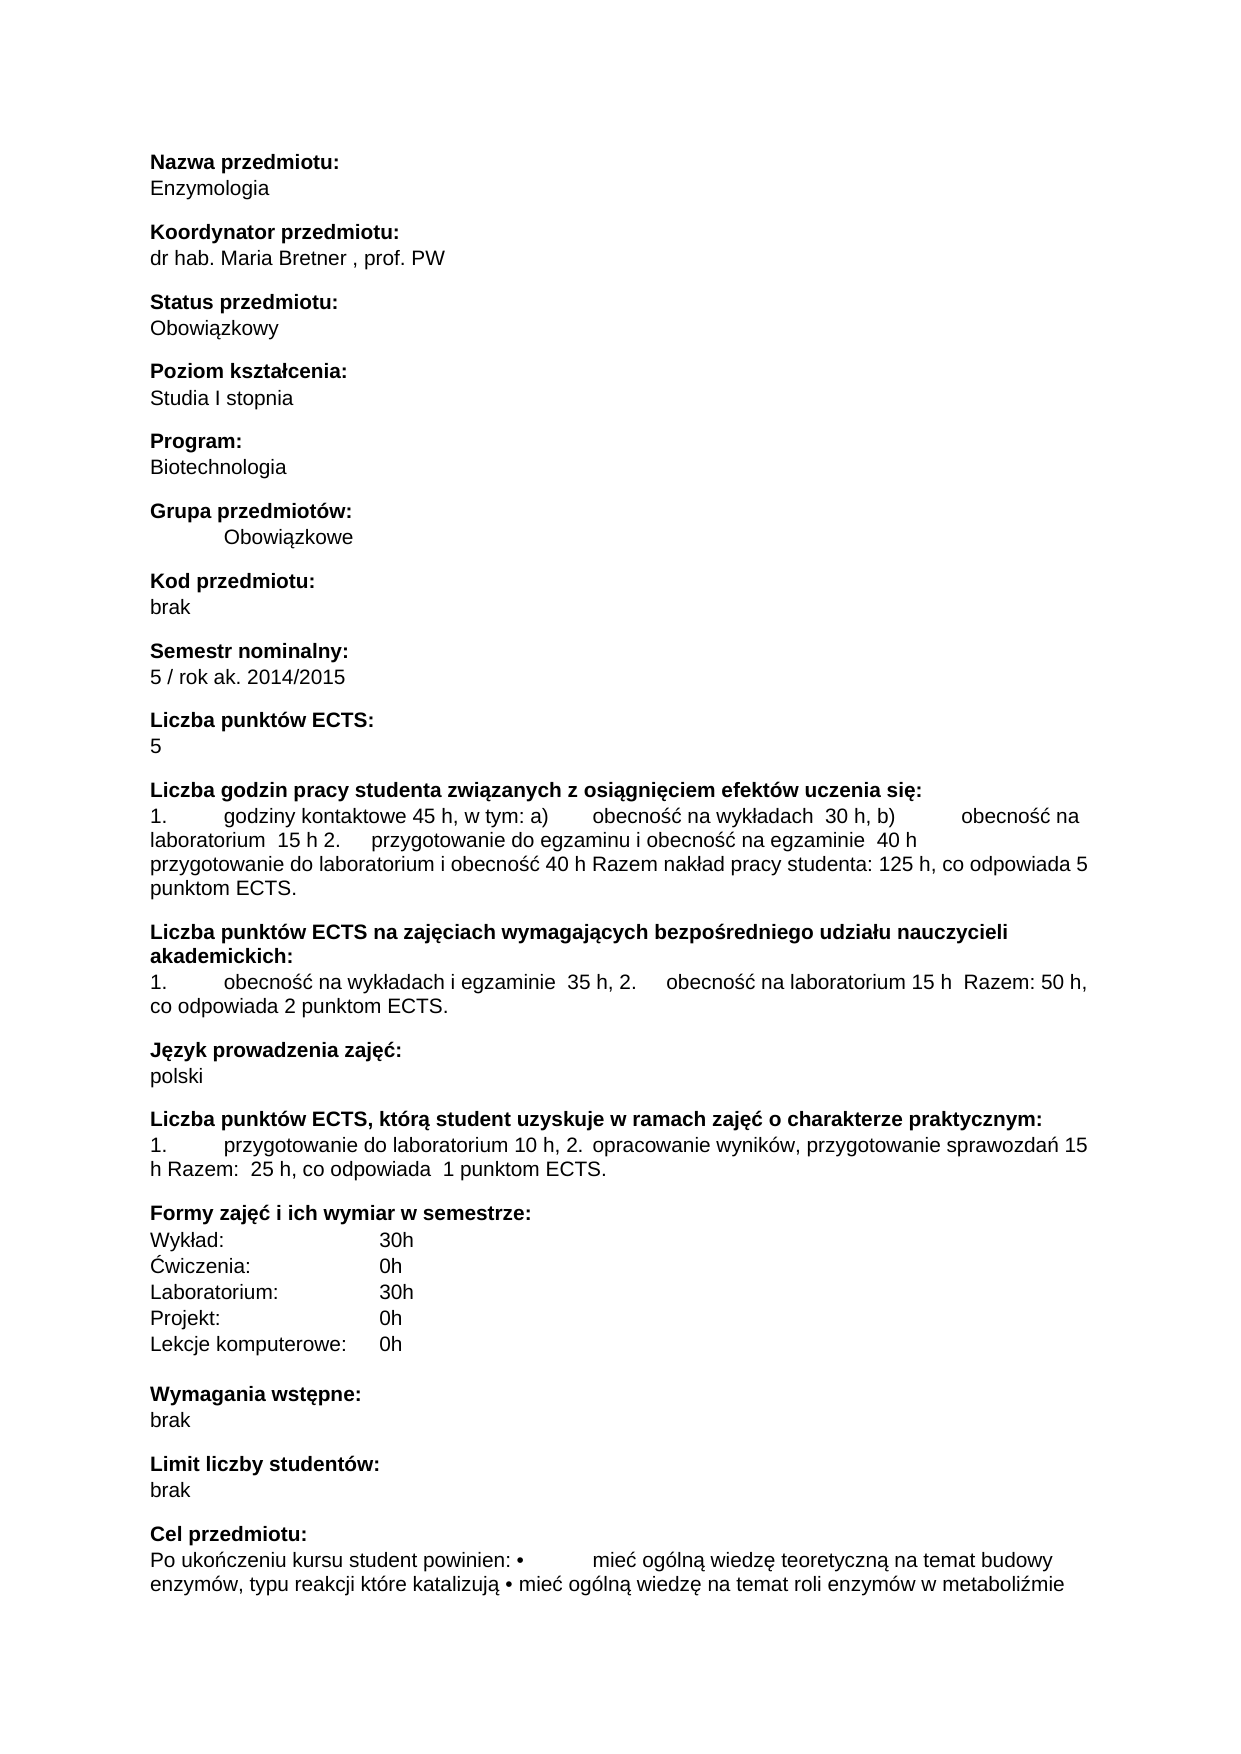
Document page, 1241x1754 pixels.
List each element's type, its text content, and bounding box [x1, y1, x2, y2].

text Status przedmiotu: [150, 289, 1090, 313]
text Kod przedmiotu: [150, 569, 1090, 593]
text Enzymologia [150, 176, 1090, 200]
table_cell Lekcje komputerowe: [140, 1332, 367, 1356]
text polski [150, 1063, 1090, 1087]
table_header 30h [369, 1228, 597, 1252]
text Studia I stopnia [150, 385, 1090, 409]
text 1. obecność na wykładach i egzaminie 35 h, 2. obecność na laboratorium 15 h Razem: 50 h, co odpowiada 2 punktom ECTS. [150, 970, 1090, 1018]
text 1. przygotowanie do laboratorium 10 h, 2. opracowanie wyników, przygotowanie sprawozdań 15 h Razem: 25 h, co odpowiada 1 punktom ECTS. [150, 1133, 1090, 1181]
text Program: [150, 429, 1090, 453]
table_cell 0h [369, 1330, 597, 1356]
text Semestr nominalny: [150, 638, 1090, 662]
table_cell Ćwiczenia: [140, 1254, 367, 1278]
text Cel przedmiotu: [150, 1521, 1090, 1545]
text Obowiązkowe [150, 525, 1090, 549]
text dr hab. Maria Bretner , prof. PW [150, 246, 1090, 270]
text brak [150, 595, 1090, 619]
text Wymagania wstępne: [150, 1382, 1090, 1406]
text brak [150, 1478, 1090, 1502]
text Liczba punktów ECTS: [150, 708, 1090, 732]
text Grupa przedmiotów: [150, 499, 1090, 523]
text 5 / rok ak. 2014/2015 [150, 664, 1090, 688]
table_cell Laboratorium: [140, 1280, 367, 1304]
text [150, 1547, 1090, 1595]
text Liczba godzin pracy studenta związanych z osiągnięciem efektów uczenia się: [150, 778, 1090, 802]
table_cell 30h [369, 1278, 597, 1304]
text Nazwa przedmiotu: [150, 150, 1090, 174]
text Liczba punktów ECTS na zajęciach wymagających bezpośredniego udziału nauczycieli akademickich: [150, 920, 1090, 968]
text Biotechnologia [150, 455, 1090, 479]
table_cell 0h [369, 1304, 597, 1330]
text 5 [150, 734, 1090, 758]
text Język prowadzenia zajęć: [150, 1037, 1090, 1061]
table_cell Projekt: [140, 1306, 367, 1330]
text Koordynator przedmiotu: [150, 220, 1090, 244]
text Limit liczby studentów: [150, 1452, 1090, 1476]
table_cell 0h [369, 1252, 597, 1278]
text 1. godziny kontaktowe 45 h, w tym: a) obecność na wykładach 30 h, b) obecność na laboratorium 15 h 2. przygotowanie do egzaminu i obecność na egzaminie 40 h przygotowanie do laboratorium i obecność 40 h Razem nakład pracy studenta: 125 h, co odpowiada 5 punktom ECTS. [150, 804, 1090, 900]
text Liczba punktów ECTS, którą student uzyskuje w ramach zajęć o charakterze praktycznym: [150, 1107, 1090, 1131]
table_header Wykład: [140, 1228, 367, 1252]
text Obowiązkowy [150, 316, 1090, 339]
text brak [150, 1408, 1090, 1432]
text Formy zajęć i ich wymiar w semestrze: [150, 1201, 1090, 1225]
text Poziom kształcenia: [150, 359, 1090, 383]
